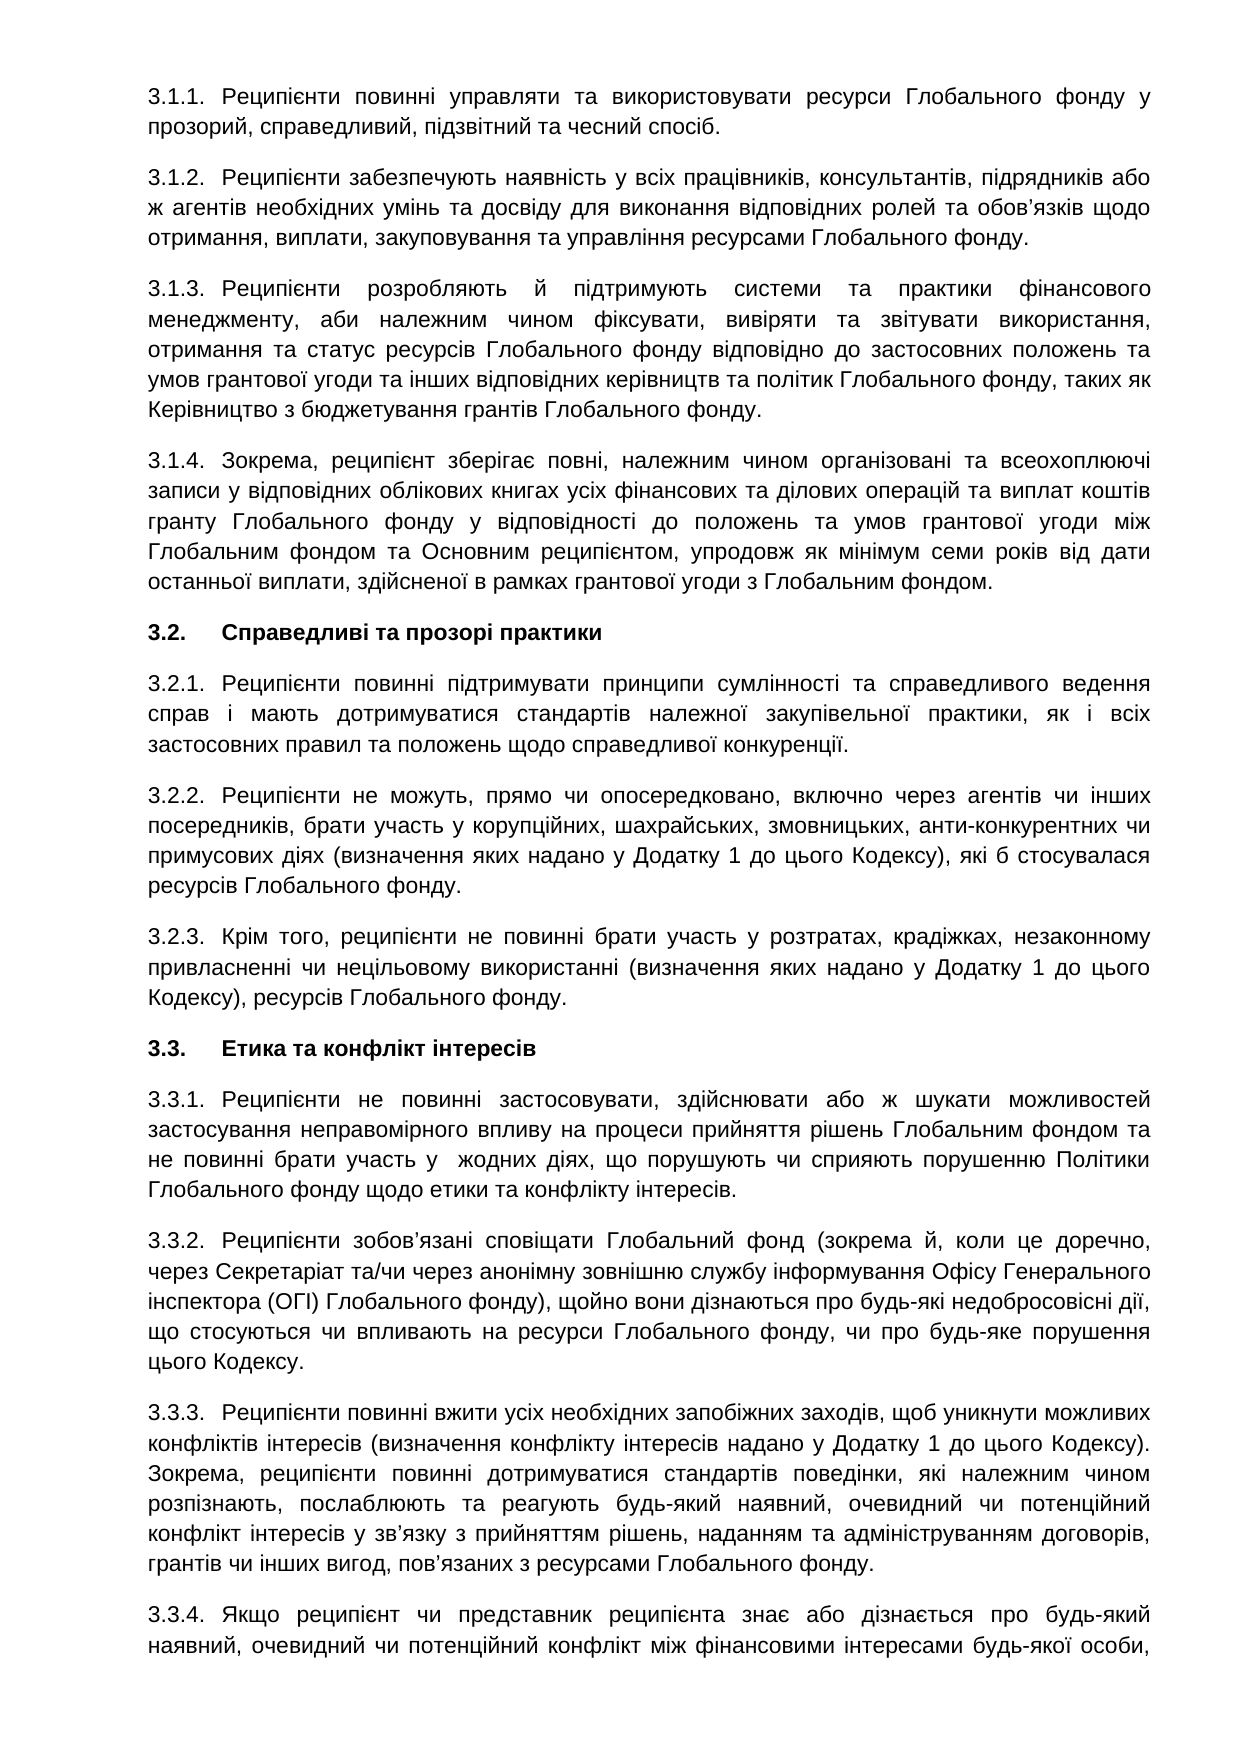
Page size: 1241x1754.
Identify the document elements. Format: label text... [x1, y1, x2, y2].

text 3.1.2. Реципієнти забезпечують наявність у всіх працівників, консультантів, підрядників або ж агентів необхідних умінь та досвіду для виконання відповідних ролей та обов’язків щодо отримання, виплати, закуповування та управління ресурсами Глобального фонду. [148, 164, 1152, 251]
text 3.3.3. Реципієнти повинні вжити усіх необхідних запобіжних заходів, щоб уникнути можливих конфліктів інтересів (визначення конфлікту інтересів надано у Додатку 1 до цього Кодексу). Зокрема, реципієнти повинні дотримуватися стандартів поведінки, які належним чином розпізнають, послаблюють та реагують будь-який наявний, очевидний чи потенційний конфлікт інтересів у зв’язку з прийняттям рішень, наданням та адмініструванням договорів, грантів чи інших вигод, пов’язаних з ресурсами Глобального фонду. [148, 1399, 1152, 1577]
text 3.1.3. Реципієнти розробляють й підтримують системи та практики фінансового менеджменту, аби належним чином фіксувати, вивіряти та звітувати використання, отримання та статус ресурсів Глобального фонду відповідно до застосовних положень та умов грантової угоди та інших відповідних керівництв та політик Глобального фонду, таких як Керівництво з бюджетування грантів Глобального фонду. [148, 275, 1152, 423]
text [148, 1601, 1152, 1658]
text 3.3.2. Реципієнти зобов’язані сповіщати Глобальний фонд (зокрема й, коли це доречно, через Секретаріат та/чи через анонімну зовнішню службу інформування Офісу Генерального інспектора (ОГІ) Глобального фонду), щойно вони дізнаються про будь-які недобросовісні дії, що стосуються чи впливають на ресурси Глобального фонду, чи про будь-яке порушення цього Кодексу. [148, 1227, 1152, 1375]
text 3.2.3. Крім того, реципієнти не повинні брати участь у розтратах, крадіжках, незаконному привласненні чи нецільовому використанні (визначення яких надано у Додатку 1 до цього Кодексу), ресурсів Глобального фонду. [148, 923, 1152, 1010]
text 3.3. Етика та конфлікт інтересів [148, 1035, 1152, 1061]
text 3.2.2. Реципієнти не можуть, прямо чи опосередковано, включно через агентів чи інших посередників, брати участь у корупційних, шахрайських, змовницьких, анти-конкурентних чи примусових діях (визначення яких надано у Додатку 1 до цього Кодексу), які б стосувалася ресурсів Глобального фонду. [148, 782, 1152, 899]
text 3.1.4. Зокрема, реципієнт зберігає повні, належним чином організовані та всеохоплюючі записи у відповідних облікових книгах усіх фінансових та ділових операцій та виплат коштів гранту Глобального фонду у відповідності до положень та умов грантової угоди між Глобальним фондом та Основним реципієнтом, упродовж як мінімум семи років від дати останньої виплати, здійсненої в рамках грантової угоди з Глобальним фондом. [148, 447, 1152, 594]
text 3.3.1. Реципієнти не повинні застосовувати, здійснювати або ж шукати можливостей застосування неправомірного впливу на процеси прийняття рішень Глобальним фондом та не повинні брати участь у жодних діях, що порушують чи сприяють порушенню Політики Глобального фонду щодо етики та конфлікту інтересів. [148, 1086, 1152, 1203]
text 3.2.1. Реципієнти повинні підтримувати принципи сумлінності та справедливого ведення справ і мають дотримуватися стандартів належної закупівельної практики, як і всіх застосовних правил та положень щодо справедливої конкуренції. [148, 670, 1152, 757]
text 3.1.1. Реципієнти повинні управляти та використовувати ресурси Глобального фонду у прозорий, справедливий, підзвітний та чесний спосіб. [148, 83, 1152, 139]
text 3.2. Справедливі та прозорі практики [148, 619, 1152, 646]
